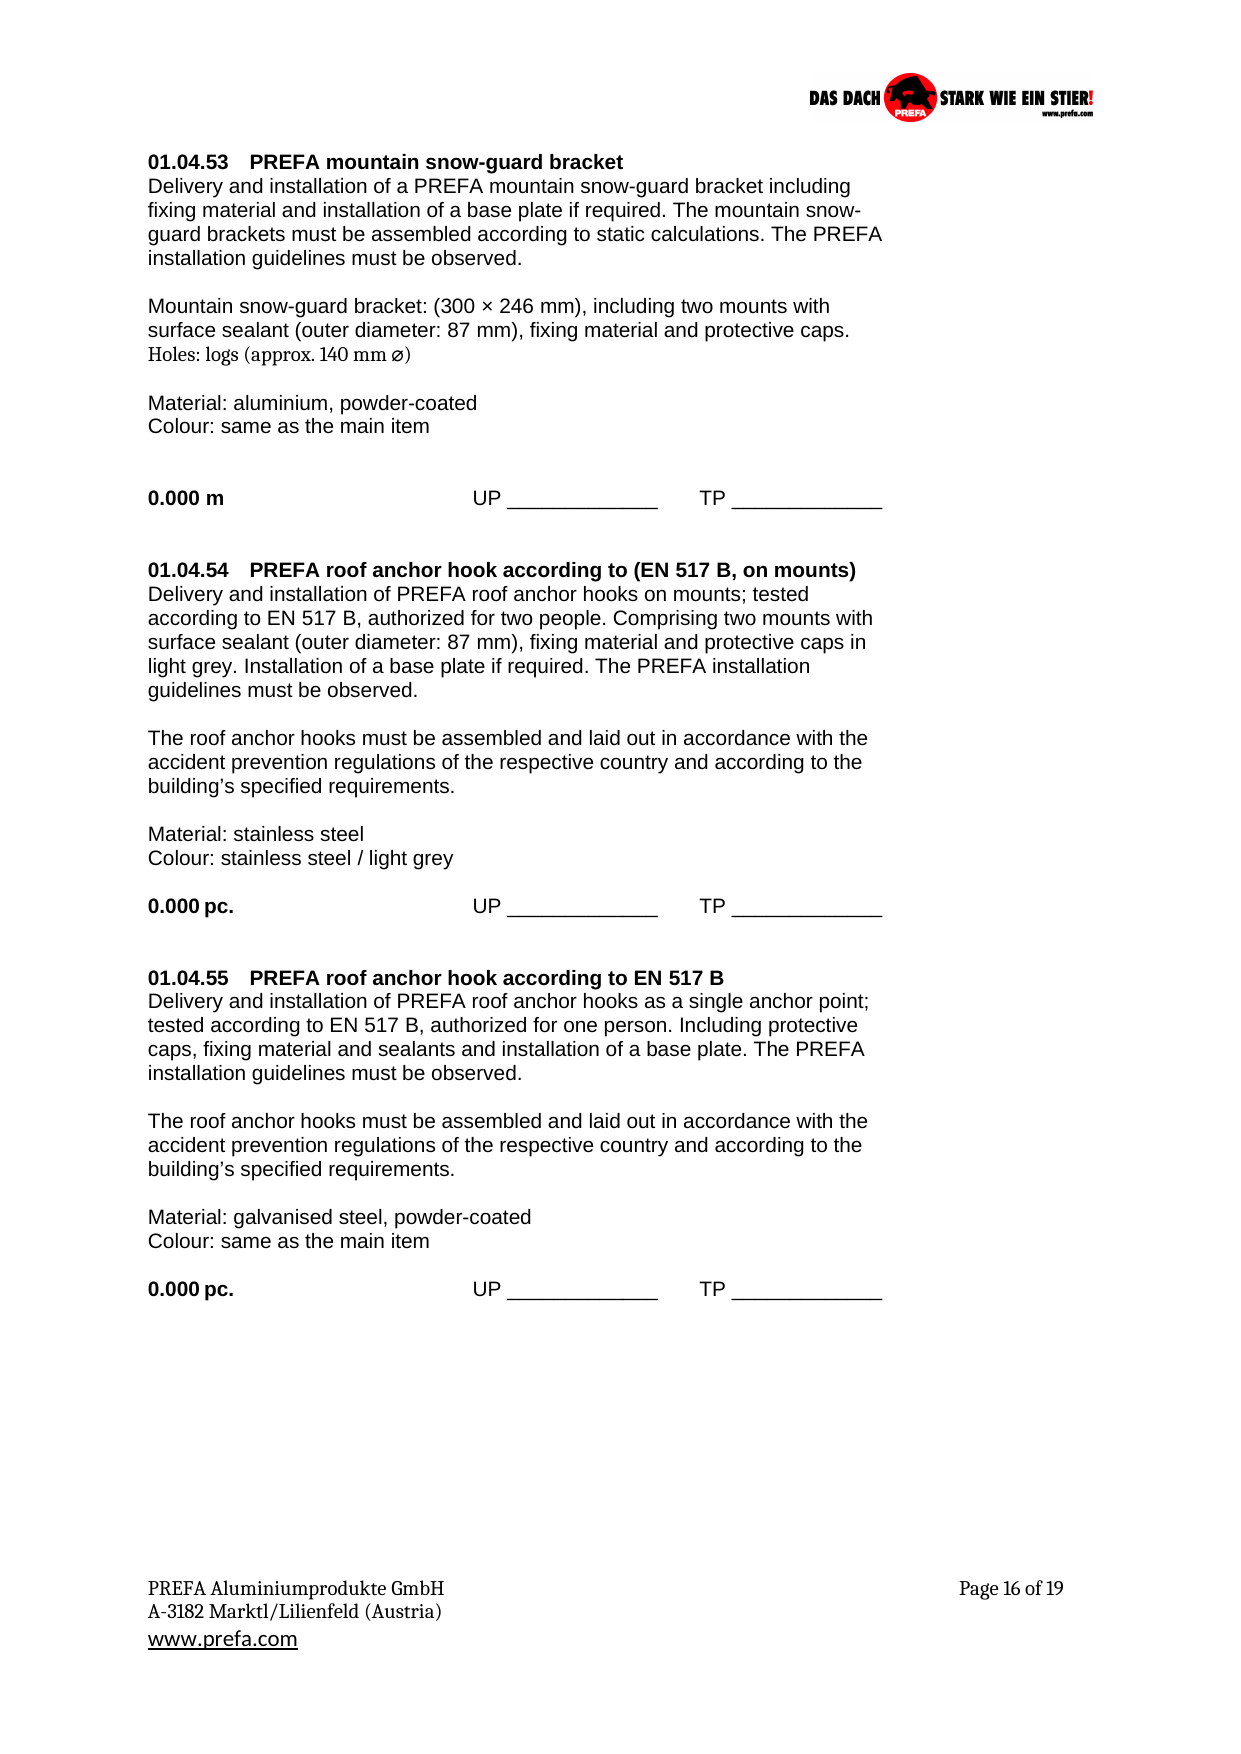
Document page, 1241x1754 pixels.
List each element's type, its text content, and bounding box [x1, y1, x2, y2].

text Colour: same as the main item [148, 1229, 898, 1253]
text Material: aluminium, powder-coated [148, 390, 898, 414]
text Delivery and installation of PREFA roof anchor hooks as a single anchor point; tested according to EN 517 B, authorized for one person. Including protective caps, fixing material and sealants and installation of a base plate. The PREFA installation guidelines must be observed. [148, 989, 898, 1085]
text 01.04.55 PREFA roof anchor hook according to EN 517 B [148, 965, 898, 989]
text Material: stainless steel [148, 822, 898, 846]
text 0.000 pc. UP _____________ TP _____________ [148, 893, 898, 917]
text Delivery and installation of a PREFA mountain snow-guard bracket including fixing material and installation of a base plate if required. The mountain snow-guard brackets must be assembled according to static calculations. The PREFA installation guidelines must be observed. [148, 174, 898, 270]
text The roof anchor hooks must be assembled and laid out in accordance with the accident prevention regulations of the respective country and according to the building’s specified requirements. [148, 1109, 898, 1181]
text Delivery and installation of PREFA roof anchor hooks on mounts; tested according to EN 517 B, authorized for two people. Comprising two mounts with surface sealant (outer diameter: 87 mm), fixing material and protective caps in light grey. Installation of a base plate if required. The PREFA installation guidelines must be observed. [148, 582, 898, 702]
text 0.000 m UP _____________ TP _____________ [148, 486, 898, 510]
text Material: galvanised steel, powder-coated [148, 1205, 898, 1229]
text 01.04.53 PREFA mountain snow-guard bracket [148, 150, 898, 174]
text The roof anchor hooks must be assembled and laid out in accordance with the accident prevention regulations of the respective country and according to the building’s specified requirements. [148, 726, 898, 798]
text Colour: stainless steel / light grey [148, 846, 898, 869]
text Mountain snow-guard bracket: (300 × 246 mm), including two mounts with surface sealant (outer diameter: 87 mm), fixing material and protective caps. [148, 294, 898, 342]
text Colour: same as the main item [148, 414, 898, 438]
text Holes: logs (approx. 140 mm ⌀) [148, 342, 898, 366]
text 01.04.54 PREFA roof anchor hook according to (EN 517 B, on mounts) [148, 558, 898, 582]
text 0.000 pc. UP _____________ TP _____________ [148, 1277, 898, 1301]
picture [810, 73, 1093, 122]
